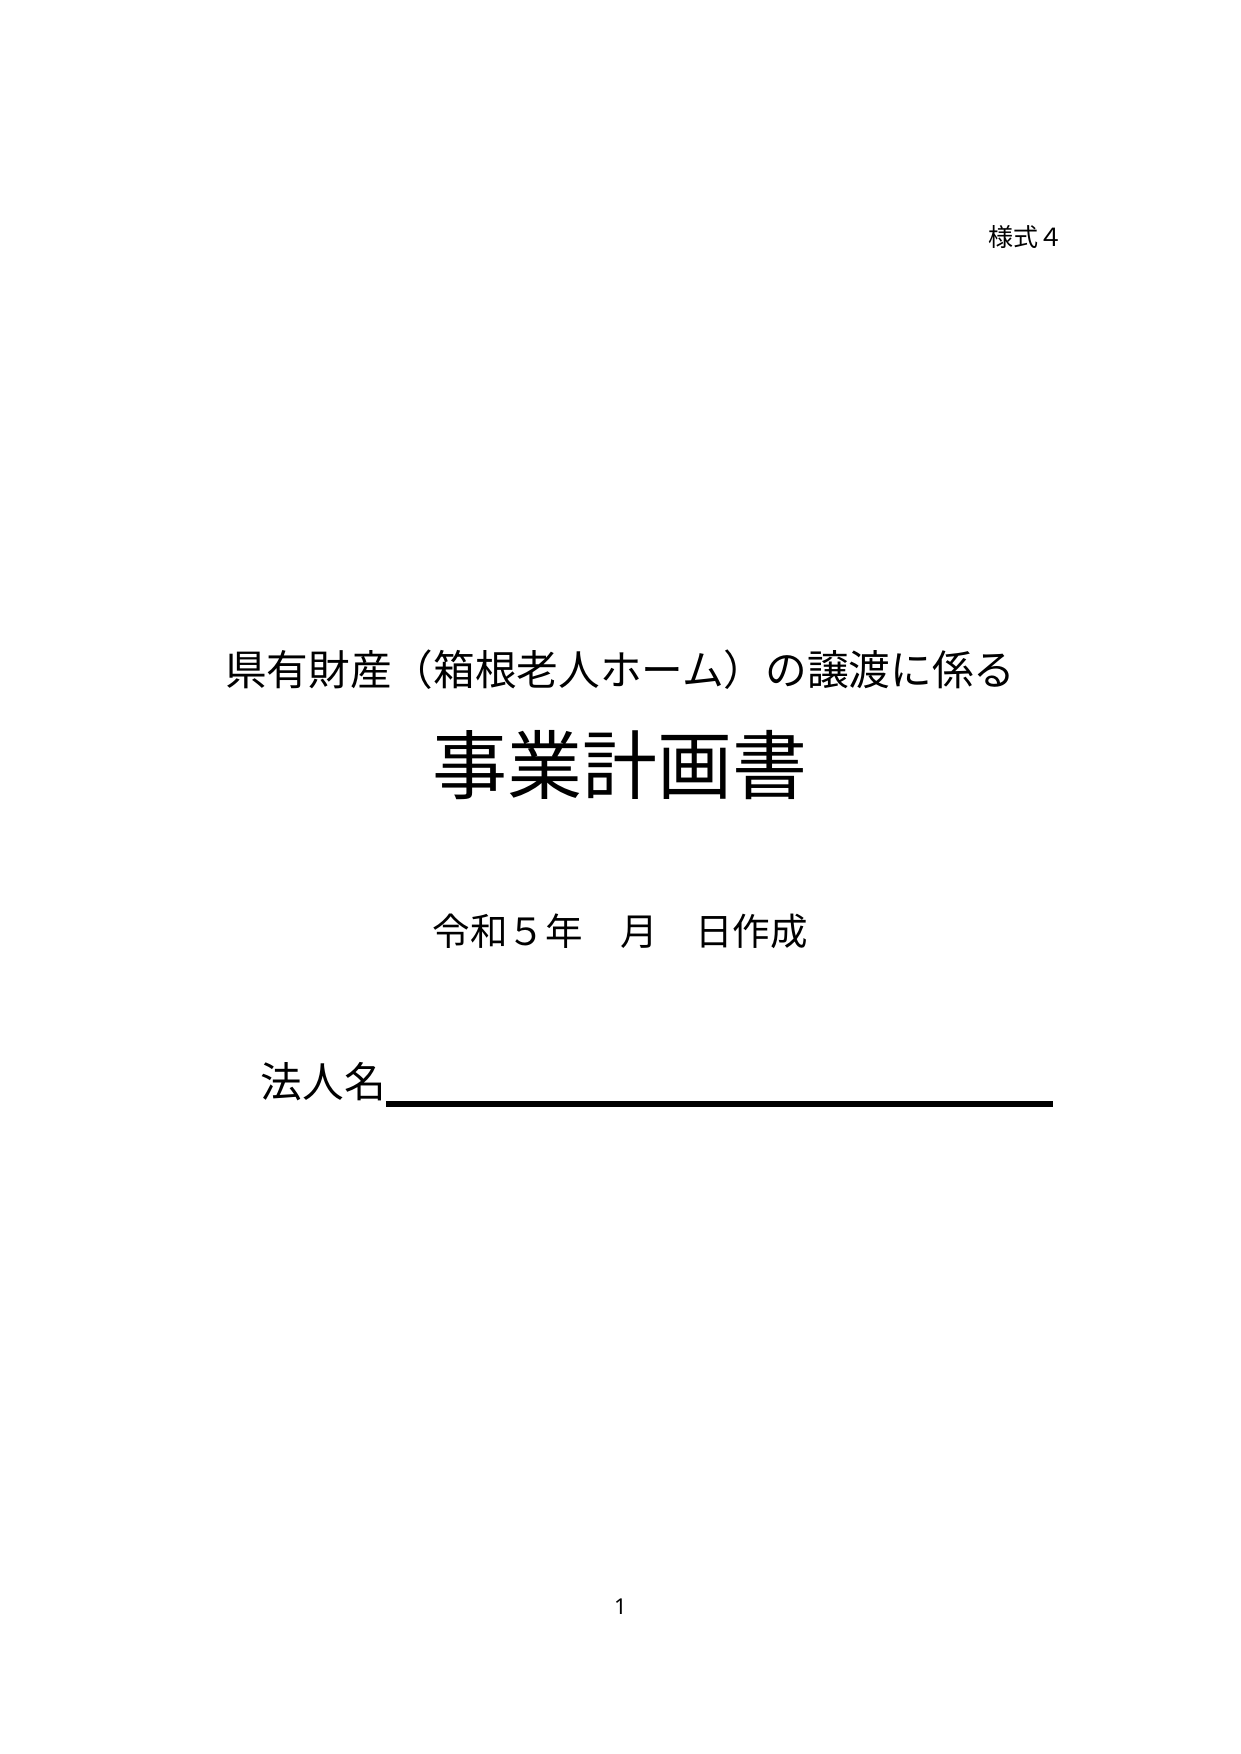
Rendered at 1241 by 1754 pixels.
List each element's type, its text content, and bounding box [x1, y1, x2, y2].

text 県有財産（箱根老人ホーム）の譲渡に係る [177, 629, 1063, 704]
text 様式４ [177, 217, 1063, 254]
text 事業計画書 [177, 704, 1063, 817]
text 法人名 [177, 1042, 1063, 1117]
text 令和５年 月 日作成 [177, 892, 1063, 967]
